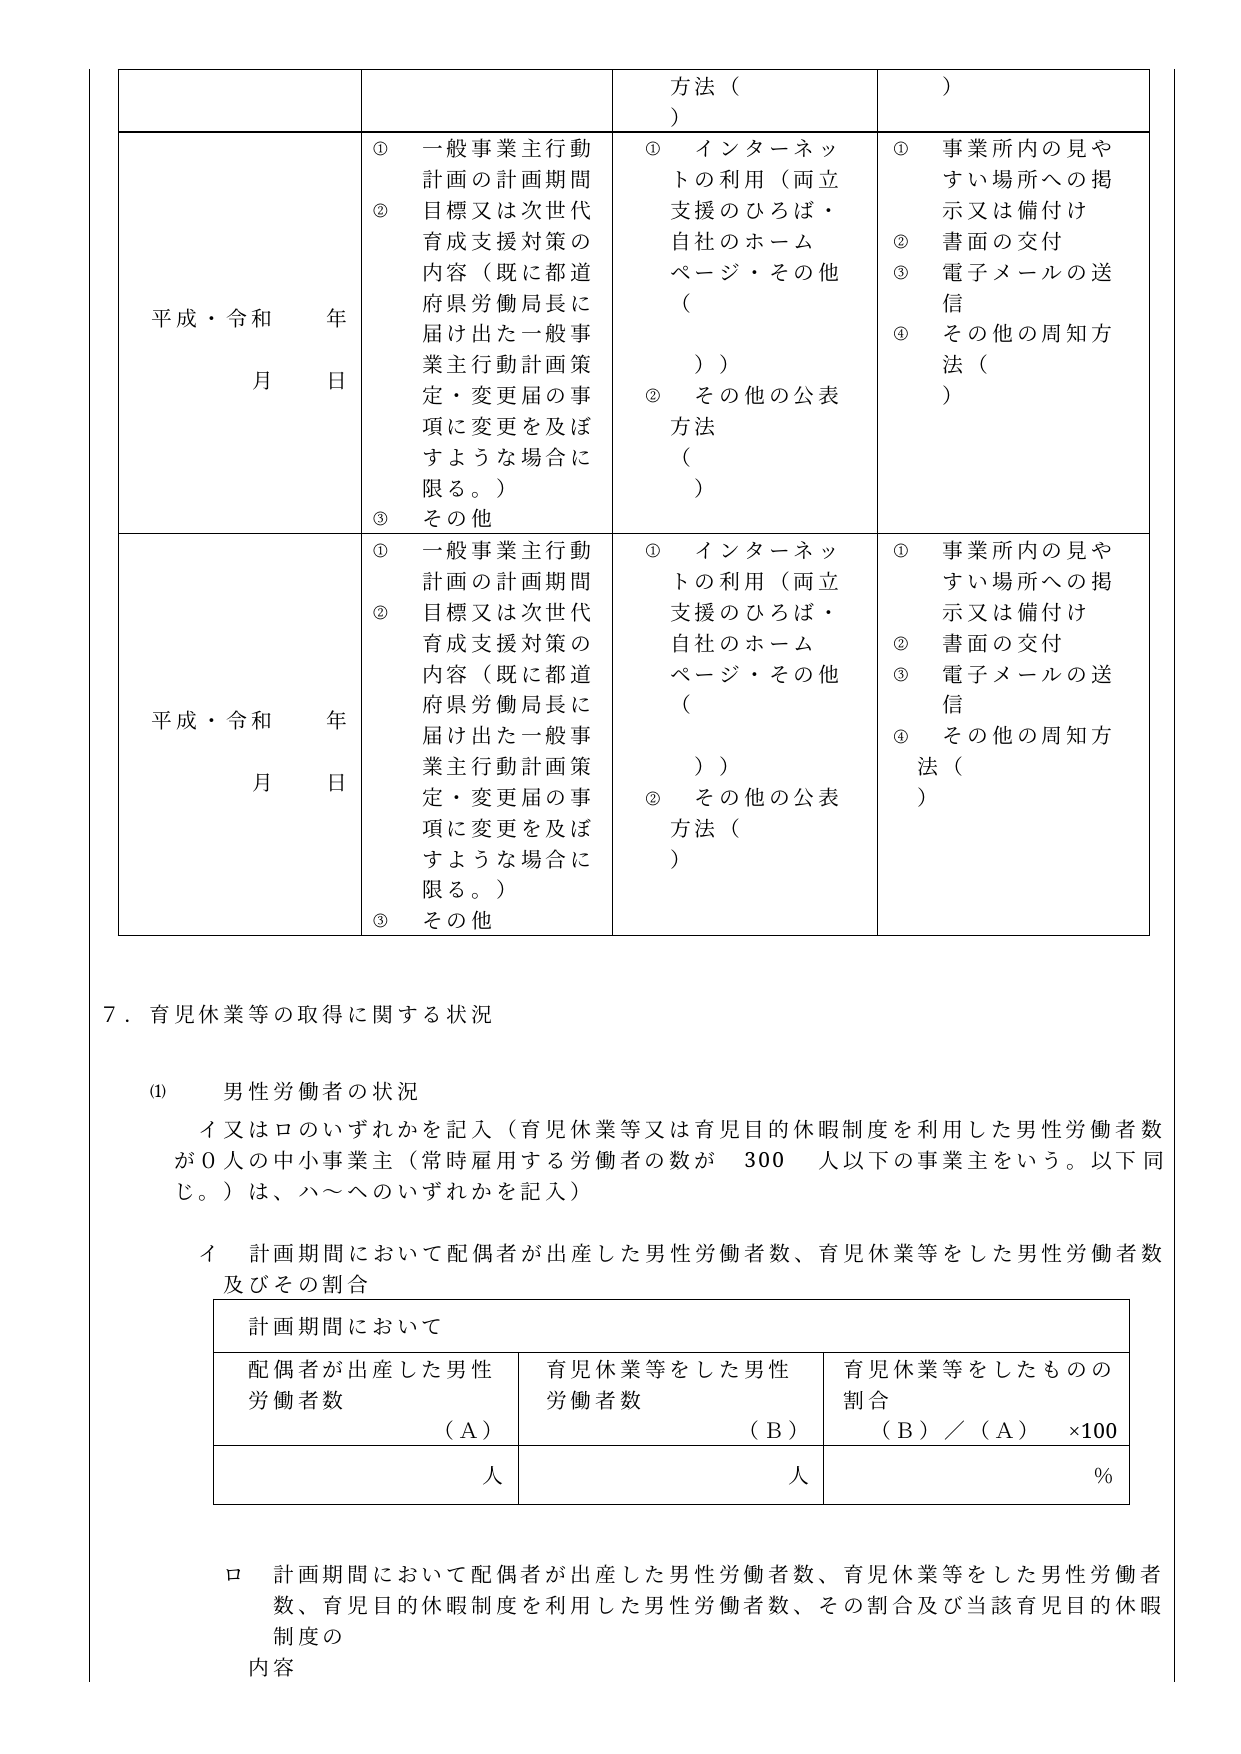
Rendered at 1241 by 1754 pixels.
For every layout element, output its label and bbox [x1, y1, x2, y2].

table_cell [90, 69, 1174, 1682]
